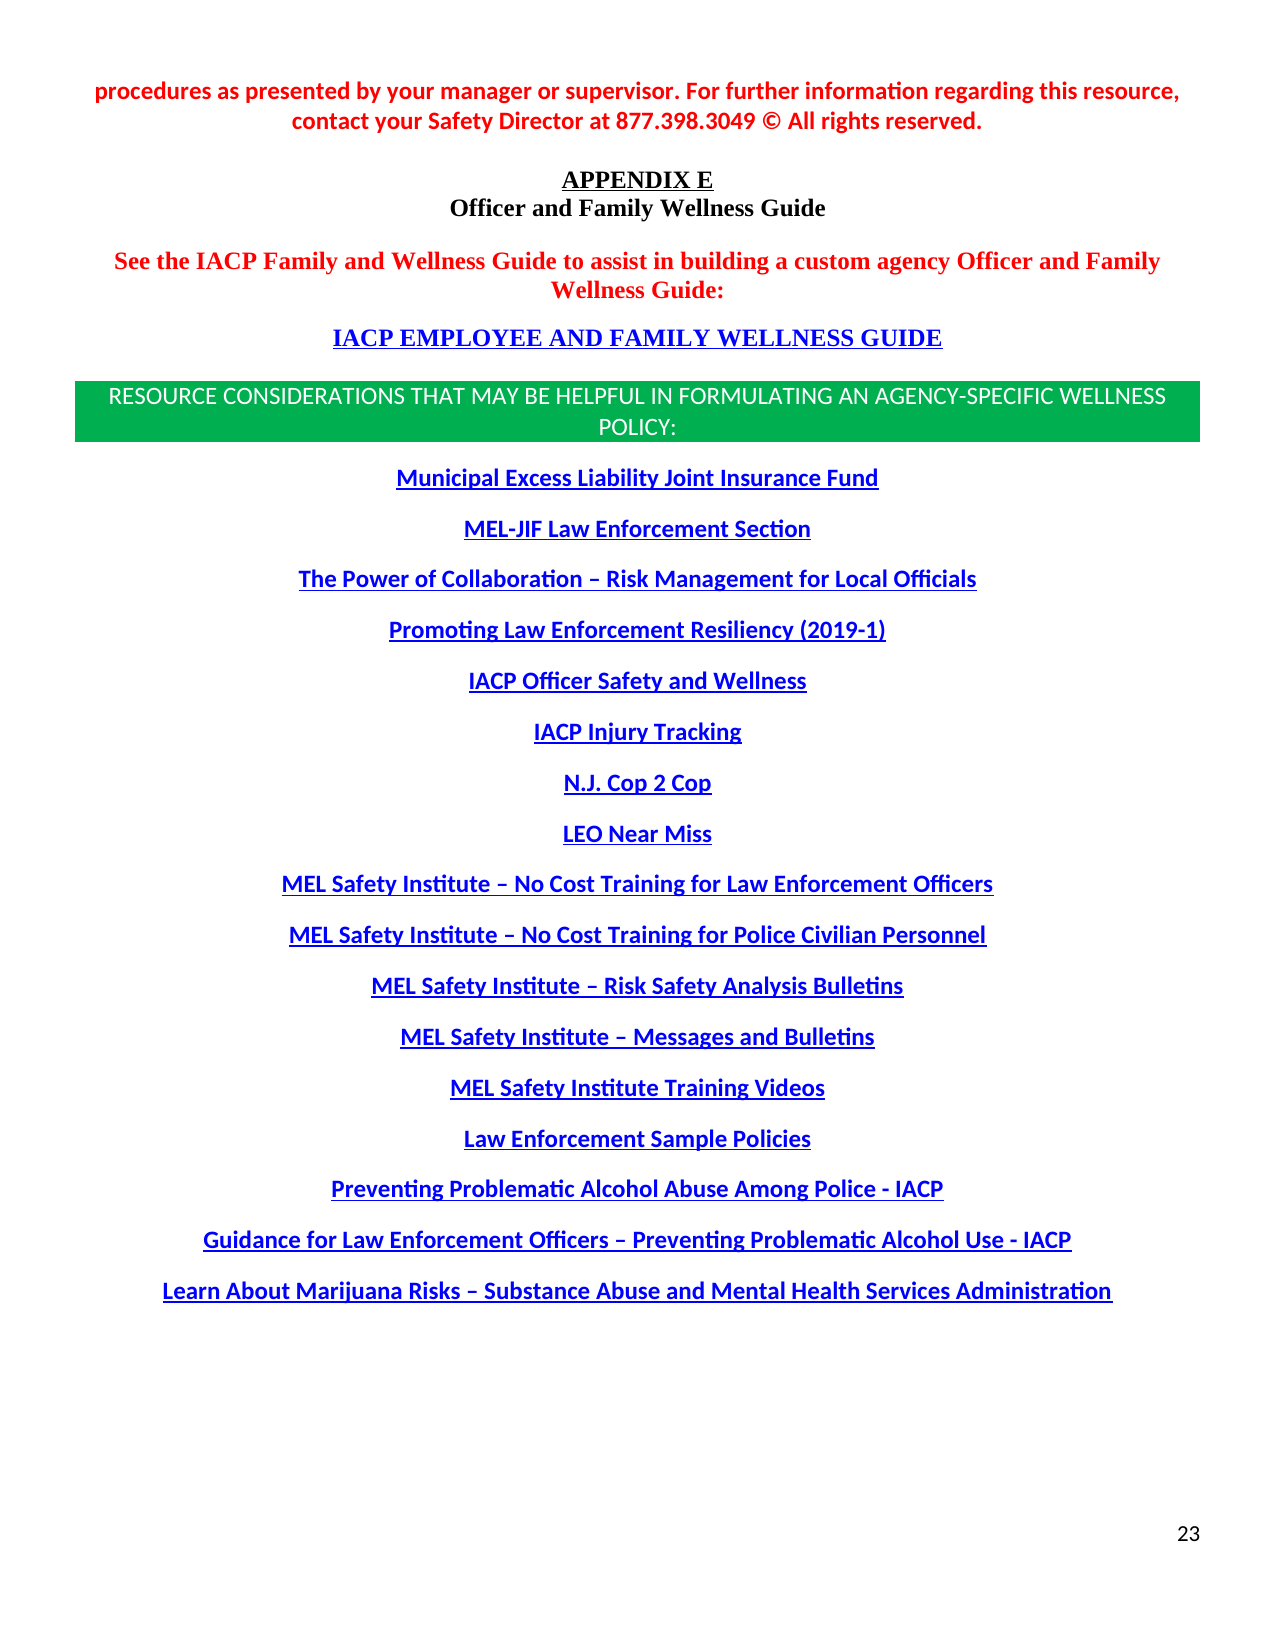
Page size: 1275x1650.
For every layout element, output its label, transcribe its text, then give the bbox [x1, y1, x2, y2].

text Guidance for Law Enforcement Officers – Preventing Problematic Alcohol Use - IACP [75, 1224, 1200, 1255]
text Law Enforcement Sample Policies [75, 1123, 1200, 1153]
text MEL Safety Institute – No Cost Training for Law Enforcement Officers [75, 868, 1200, 899]
text IACP Officer Safety and Wellness [75, 665, 1200, 696]
text MEL Safety Institute – Messages and Bulletins [75, 1021, 1200, 1052]
text Preventing Problematic Alcohol Abuse Among Police - IACP [75, 1173, 1200, 1204]
text MEL Safety Institute Training Videos [75, 1072, 1200, 1102]
text IACP EMPLOYEE AND FAMILY WELLNESS GUIDE [75, 323, 1200, 352]
text RESOURCE CONSIDERATIONS THAT MAY BE HELPFUL IN FORMULATING AN AGENCY-SPECIFIC WELLNESS POLICY: [75, 381, 1200, 442]
text The Power of Collaboration – Risk Management for Local Officials [75, 563, 1200, 594]
text IACP Injury Tracking [75, 716, 1200, 747]
text MEL Safety Institute – Risk Safety Analysis Bulletins [75, 970, 1200, 1001]
text MEL Safety Institute – No Cost Training for Police Civilian Personnel [75, 919, 1200, 950]
text Learn About Marijuana Risks – Substance Abuse and Mental Health Services Administration [75, 1275, 1200, 1306]
text See the IACP Family and Wellness Guide to assist in building a custom agency Officer and Family Wellness Guide: [75, 246, 1200, 304]
text Appendix E [75, 165, 1200, 193]
text LEO Near Miss [75, 818, 1200, 848]
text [75, 75, 1200, 136]
text MEL-JIF Law Enforcement Section [75, 513, 1200, 543]
text N.J. Cop 2 Cop [75, 767, 1200, 797]
text Municipal Excess Liability Joint Insurance Fund [75, 462, 1200, 492]
text Officer and Family Wellness Guide [75, 193, 1200, 222]
text Promoting Law Enforcement Resiliency (2019-1) [75, 614, 1200, 645]
